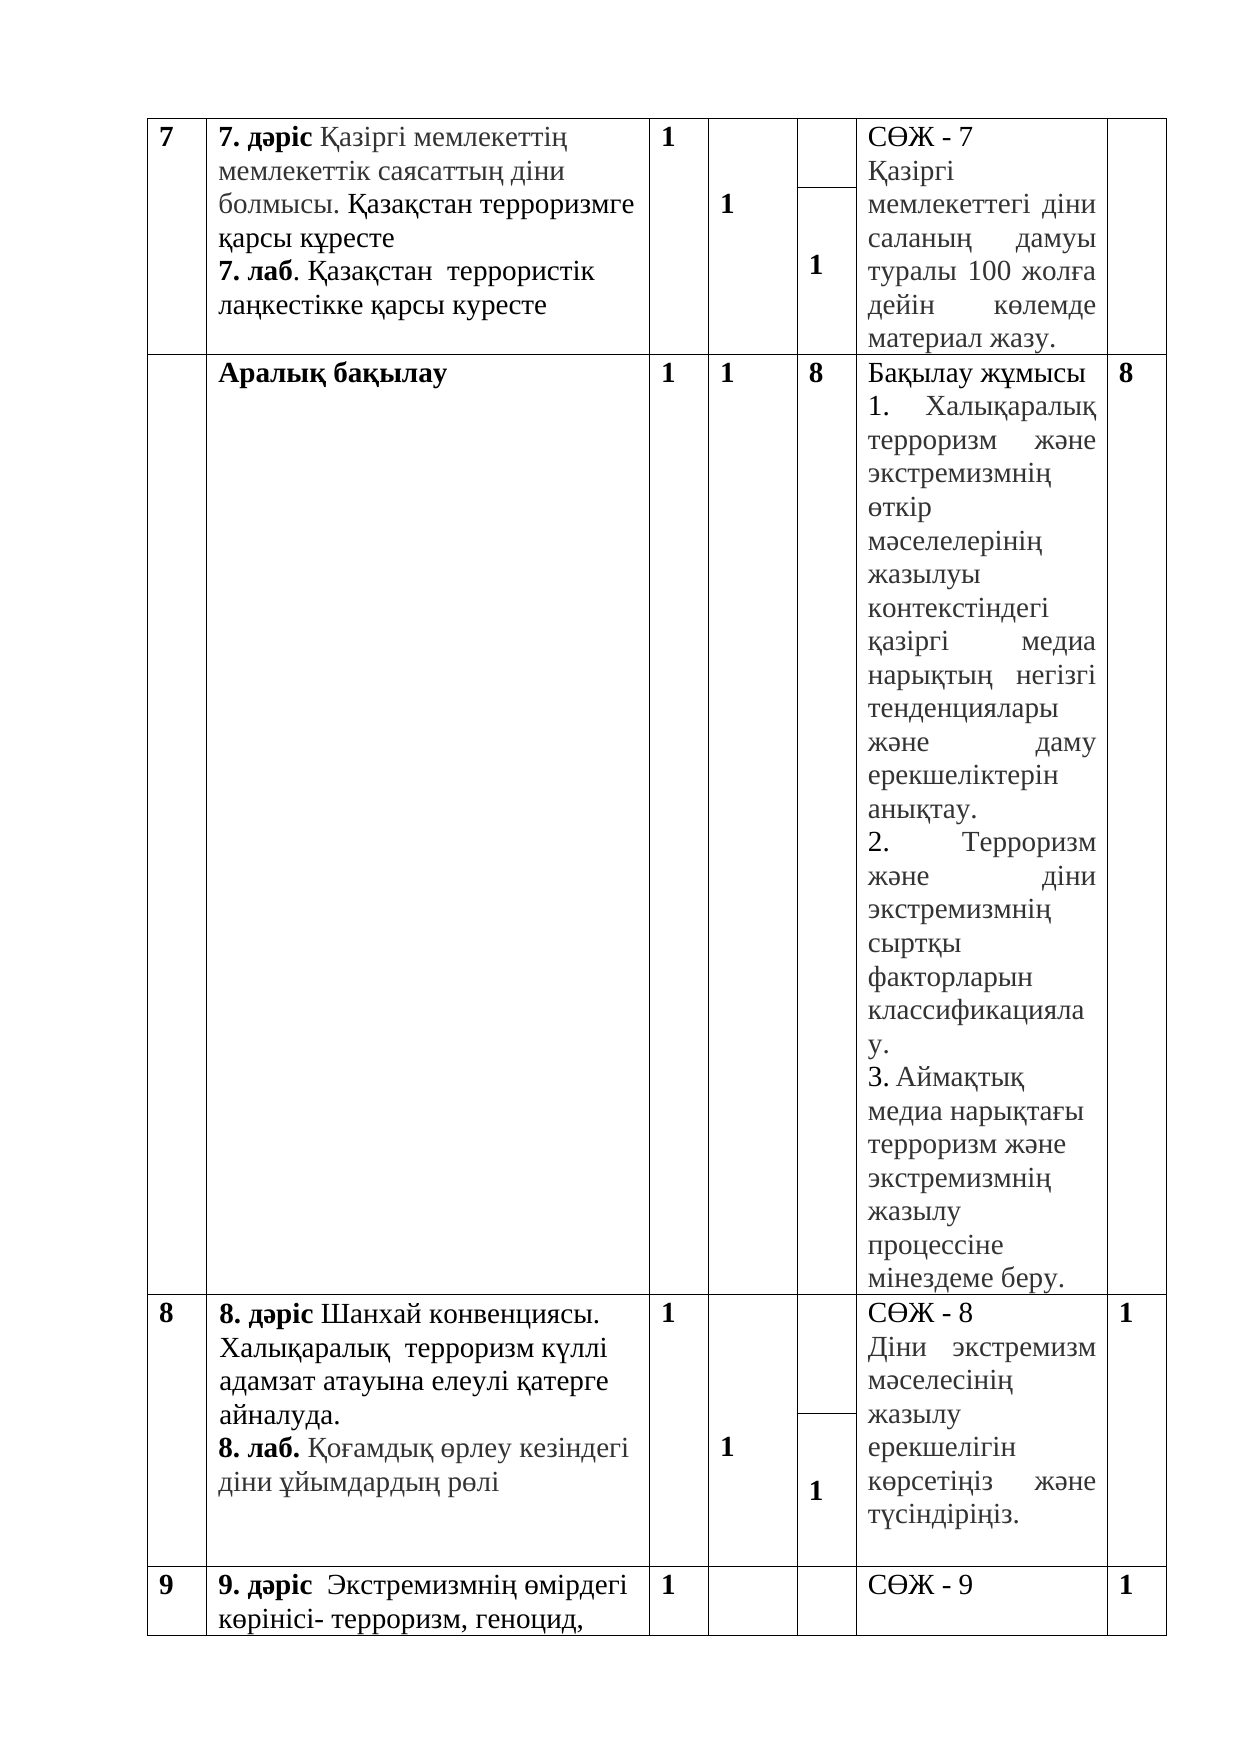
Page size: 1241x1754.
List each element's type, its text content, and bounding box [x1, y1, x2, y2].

table_cell [798, 1567, 856, 1635]
table_cell 8 [1108, 355, 1166, 1294]
table_cell 1 [650, 1567, 708, 1635]
table_cell 1 [709, 1567, 797, 1635]
table_cell 7. дәріс Қазiргi мемлекеттiң мемлекеттiк саясаттың дiни болмысы. Қазақстан терроризмге қарсы кұресте 7. лаб. Қазақстан террористік лаңкестікке қарсы куресте [207, 119, 649, 354]
table_cell Аралық бақылау [207, 355, 649, 1294]
table_cell 9 [148, 1567, 206, 1635]
table_cell Бақылау жұмысы 1. Халықаралық терроризм және экстремизмнiң өткiр мәселелерiнiң жазылуы контекстiндегi қазiргi медиа нарықтың негiзгi тенденциялары және даму ерекшелiктерін анықтау. 2. Терроризм және дiни экстремизмнiң сыртқы факторларын классификациялау. 3. Аймақтық медиа нарықтағы терроризм және экстремизмнiң жазылу процессiне мiнездеме беру. [857, 355, 1107, 1294]
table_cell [207, 1567, 649, 1635]
table_cell [148, 355, 206, 1294]
table_cell 1 [1108, 1295, 1166, 1566]
table_cell 1 [650, 355, 708, 1294]
table_cell [798, 1295, 856, 1413]
table_cell 1 [798, 1414, 856, 1566]
table_cell 7 [148, 119, 206, 354]
table_cell [1108, 119, 1166, 354]
table_cell 1 [709, 355, 797, 1294]
table_cell 1 [650, 119, 708, 354]
table_cell 1 [709, 1295, 797, 1566]
table_cell СӨЖ - 8 Дiни экстремизм мәселесiнiң жазылу ерекшелiгiн көрсетiңiз және түсiндiрiңiз. [857, 1295, 1107, 1566]
table_cell 1 [1108, 1567, 1166, 1635]
table_cell 8 [148, 1295, 206, 1566]
table_cell СӨЖ - 7 Қазiргi мемлекеттегi дiни саланың дамуы туралы 100 жолға дейiн көлемде материал жазу. [857, 119, 1107, 354]
table_cell 8. дәріс Шанхай конвенциясы. Халықаралық терроризм күллі адамзат атауына елеулі қатерге айналуда. 8. лаб. Қоғамдық өрлеу кезiндегі дiни ұйымдардың рөлi [207, 1295, 649, 1566]
table_cell 1 [709, 119, 797, 354]
table_cell СӨЖ - 9 [857, 1567, 1107, 1635]
table_cell 1 [650, 1295, 708, 1566]
table_cell [798, 119, 856, 187]
table_cell 8 [798, 355, 856, 1294]
table_cell 1 [798, 188, 856, 354]
